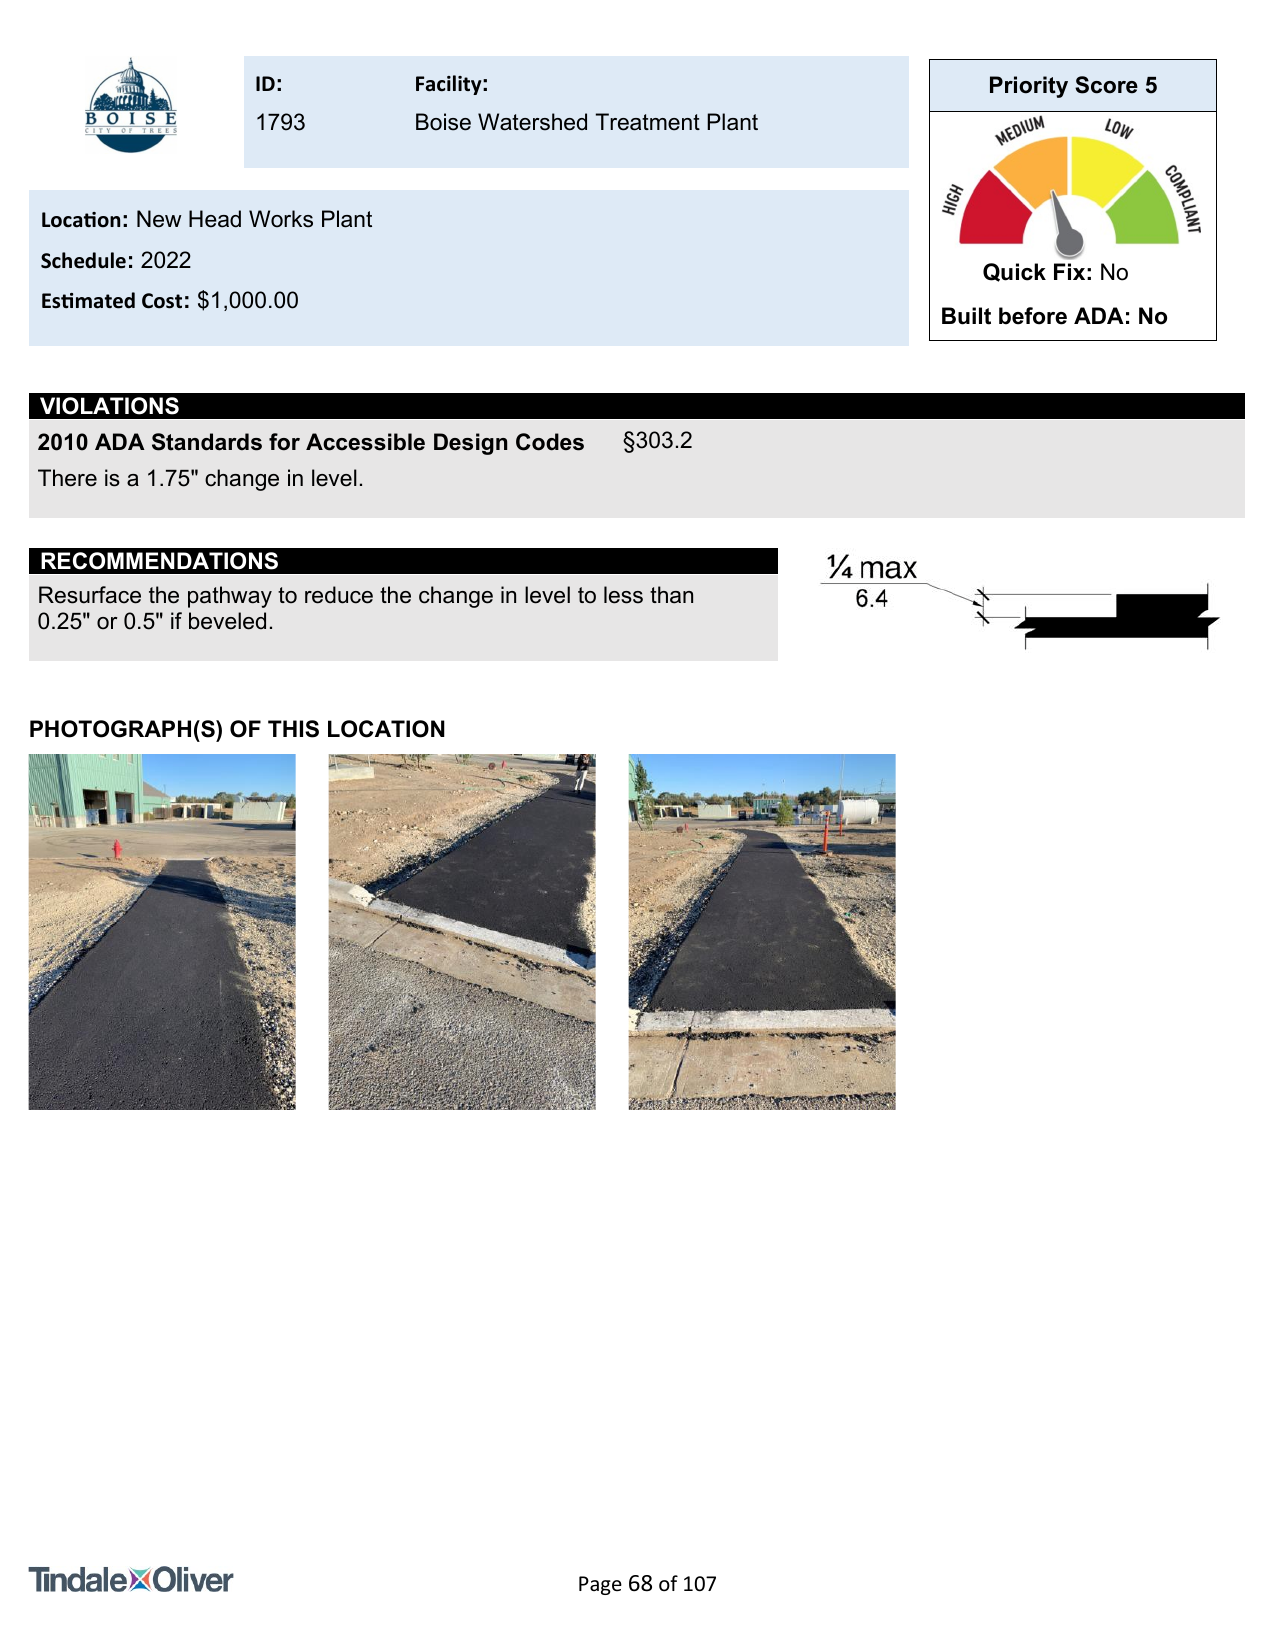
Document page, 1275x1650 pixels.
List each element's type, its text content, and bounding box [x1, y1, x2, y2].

picture [817, 548, 1223, 653]
table_cell Resurface the pathway to reduce the change in level to less than 0.25" or 0.5" if beveled. [29, 575, 778, 661]
table_cell 2010 ADA Standards for Accessible Design Codes §303.2 There is a 1.75" change in level. [29, 420, 1245, 518]
picture [940, 112, 1205, 260]
picture [628, 754, 896, 1110]
table_cell Quick Fix: No Built before ADA: No [930, 112, 1216, 340]
table_header ID: 1793 [244, 56, 403, 168]
table_header RECOMMENDATIONS [29, 548, 778, 574]
picture [84, 56, 178, 154]
subtitle PHOTOGRAPH(S) OF THIS LOCATION [28, 716, 1170, 742]
table_header Priority Score 5 [930, 60, 1216, 111]
table_header Location: New Head Works Plant Schedule: 2022 Estimated Cost: $1,000.00 [29, 190, 909, 346]
picture [328, 754, 596, 1110]
table_header VIOLATIONS [29, 393, 1245, 419]
picture [28, 754, 296, 1110]
picture [28, 1566, 234, 1592]
table_header [29, 56, 243, 168]
table_header Facility: Boise Watershed Treatment Plant [403, 56, 909, 168]
